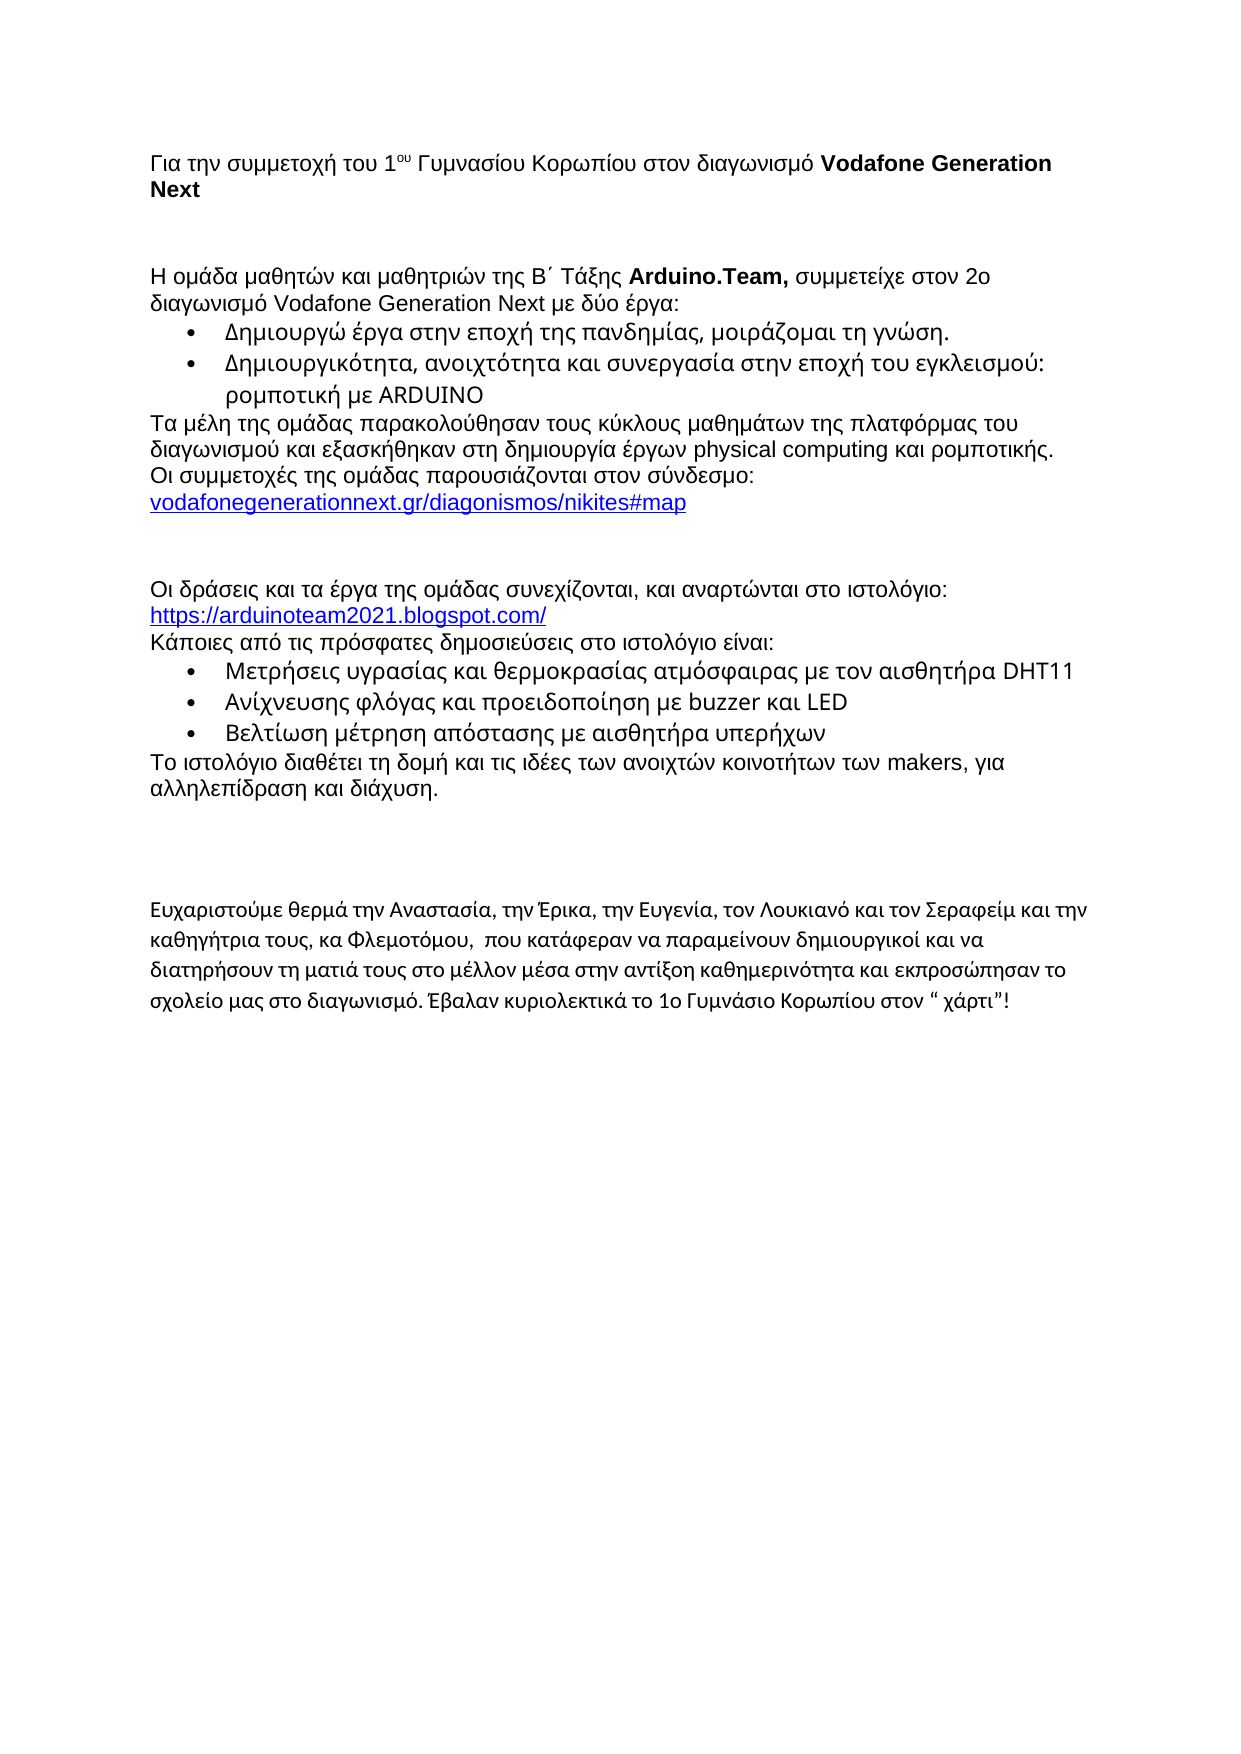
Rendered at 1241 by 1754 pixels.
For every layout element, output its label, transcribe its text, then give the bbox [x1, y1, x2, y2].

text Για την συμμετοχή του 1ου Γυμνασίου Κορωπίου στον διαγωνισμό Vodafone Generation Next [150, 150, 1090, 203]
list Μετρήσεις υγρασίας και θερμοκρασίας ατμόσφαιρας με τον αισθητήρα DHT11 [187, 655, 1090, 686]
text Κάποιες από τις πρόσφατες δημοσιεύσεις στο ιστολόγιο είναι: [150, 628, 1090, 655]
text Ευχαριστούμε θερμά την Αναστασία, την Έρικα, την Ευγενία, τον Λουκιανό και τον Σεραφείμ και την καθηγήτρια τους, κα Φλεμοτόμου, που κατάφεραν να παραμείνουν δημιουργικοί και να διατηρήσουν τη ματιά τους στο μέλλον μέσα στην αντίξοη καθημερινότητα και εκπροσώπησαν το σχολείο μας στο διαγωνισμό. Έβαλαν κυριολεκτικά το 1ο Γυμνάσιο Κορωπίου στον “ χάρτι”! [150, 895, 1090, 1014]
text Η ομάδα μαθητών και μαθητριών της Β΄ Τάξης Arduino.Team, συμμετείχε στον 2ο διαγωνισμό Vodafone Generation Next με δύο έργα: [150, 263, 1090, 316]
list Βελτίωση μέτρηση απόστασης με αισθητήρα υπερήχων [187, 717, 1090, 749]
text Το ιστολόγιο διαθέτει τη δομή και τις ιδέες των ανοιχτών κοινοτήτων των makers, για αλληλεπίδραση και διάχυση. [150, 749, 1090, 801]
text Οι συμμετοχές της ομάδας παρουσιάζονται στον σύνδεσμο: [150, 462, 1090, 489]
list Δημιουργικότητα, ανοιχτότητα και συνεργασία στην εποχή του εγκλεισμού: ρομποτική με ARDUINO [187, 347, 1090, 410]
text Οι δράσεις και τα έργα της ομάδας συνεχίζονται, και αναρτώνται στο ιστολόγιο: [150, 576, 1090, 602]
text Τα μέλη της ομάδας παρακολούθησαν τους κύκλους μαθημάτων της πλατφόρμας του διαγωνισμού και εξασκήθηκαν στη δημιουργία έργων physical computing και ρομποτικής. [150, 410, 1090, 462]
text https://arduinoteam2021.blogspot.com/ [150, 602, 1090, 628]
list Ανίχνευσης φλόγας και προειδοποίηση με buzzer και LED [187, 686, 1090, 717]
text vodafonegenerationnext.gr/diagonismos/nikites#map [150, 489, 1090, 515]
list Δημιουργώ έργα στην εποχή της πανδημίας, μοιράζομαι τη γνώση. [187, 316, 1090, 347]
